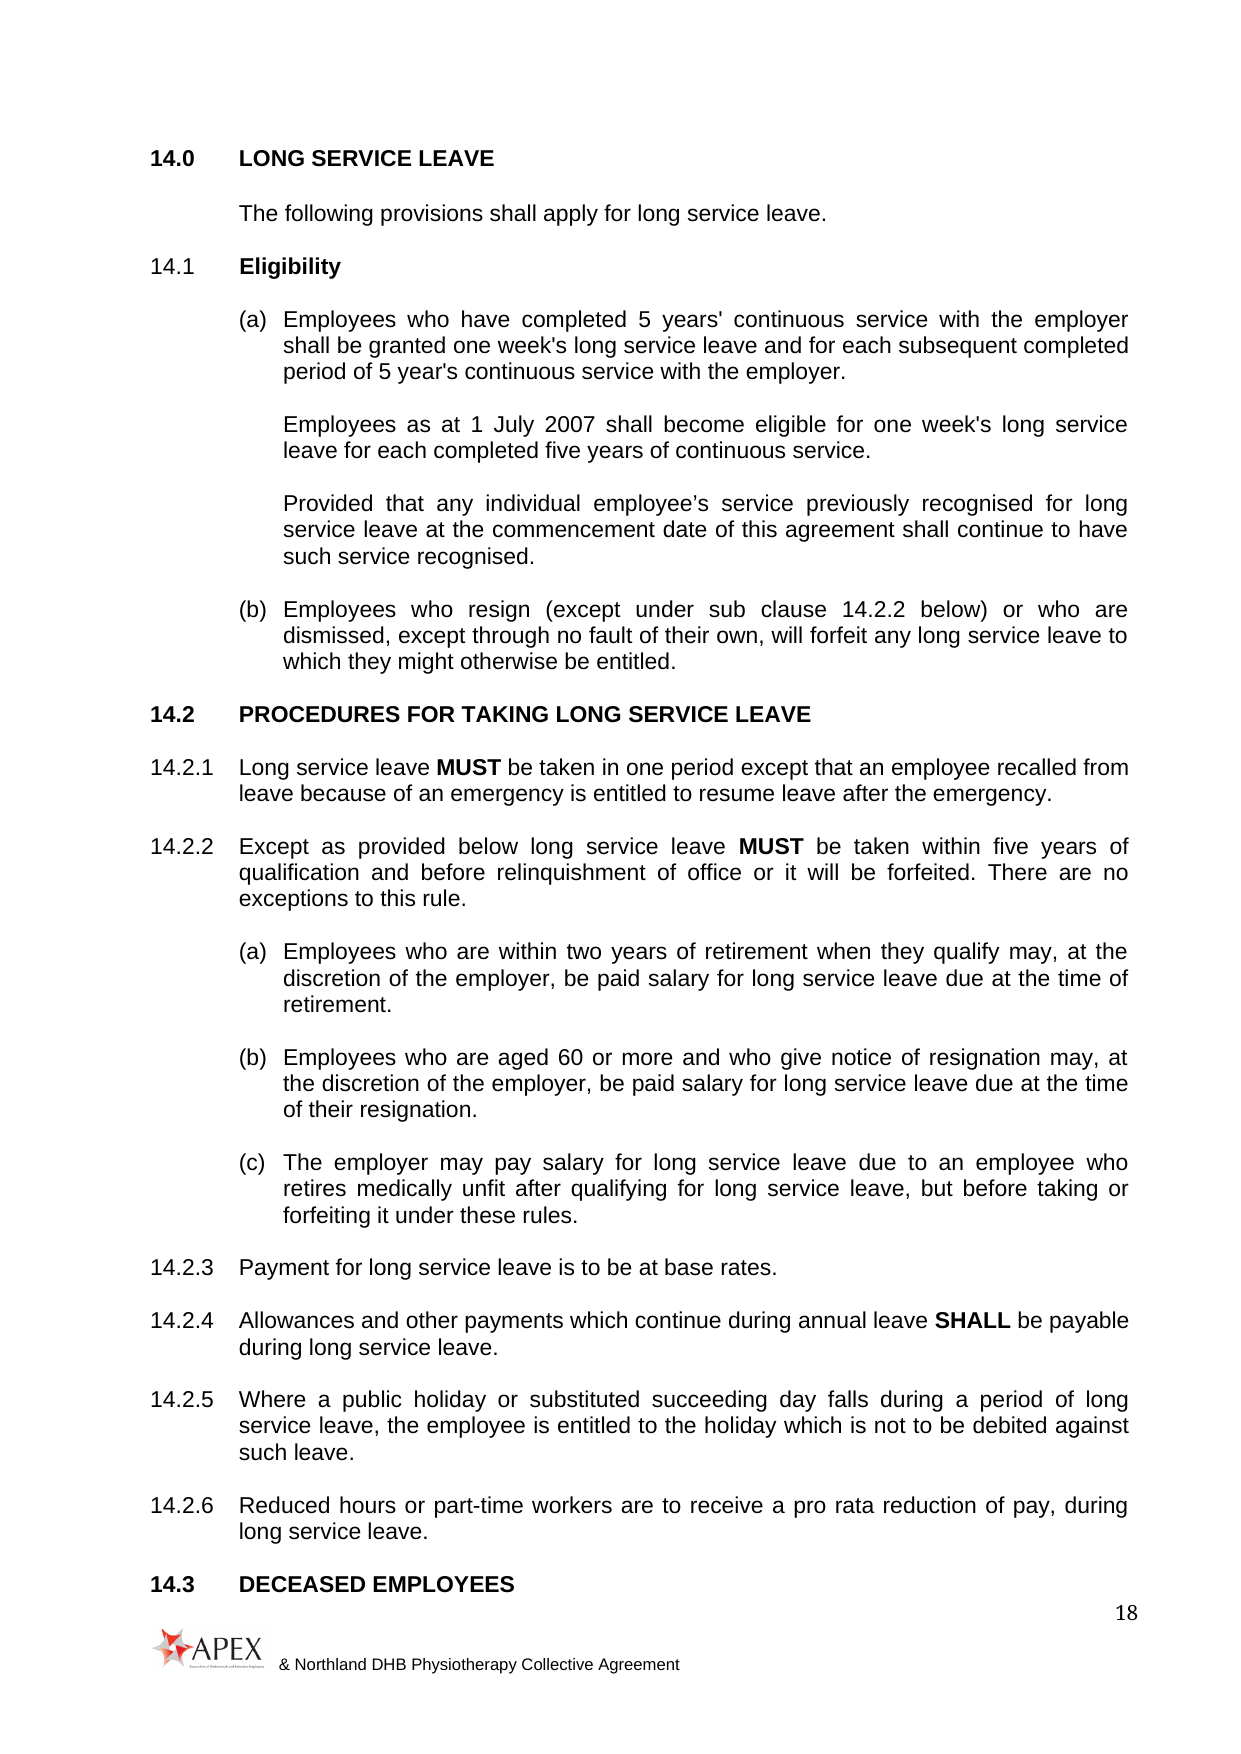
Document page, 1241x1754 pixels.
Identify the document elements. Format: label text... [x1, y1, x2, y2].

text 14.2.2 Except as provided below long service leave MUST be taken within five years of qualification and before relinquishment of office or it will be forfeited. There are no exceptions to this rule. [150, 833, 1129, 912]
picture [150, 1626, 274, 1671]
text 14.2.5 Where a public holiday or substituted succeeding day falls during a period of long service leave, the employee is entitled to the holiday which is not to be debited against such leave. [150, 1386, 1129, 1465]
text 14.2.4 Allowances and other payments which continue during annual leave SHALL be payable during long service leave. [150, 1307, 1129, 1360]
subtitle 14.0 LONG SERVICE LEAVE [150, 145, 1138, 171]
text 14.3 DECEASED EMPLOYEES [150, 1571, 1129, 1597]
text 14.2.1 Long service leave MUST be taken in one period except that an employee recalled from leave because of an emergency is entitled to resume leave after the emergency. [150, 754, 1129, 806]
text Employees as at 1 July 2007 shall become eligible for one week's long service leave for each completed five years of continuous service. [283, 411, 1129, 464]
text Provided that any individual employee’s service previously recognised for long service leave at the commencement date of this agreement shall continue to have such service recognised. [283, 490, 1129, 569]
text (a) Employees who have completed 5 years' continuous service with the employer shall be granted one week's long service leave and for each subsequent completed period of 5 year's continuous service with the employer. [239, 306, 1129, 385]
text (c) The employer may pay salary for long service leave due to an employee who retires medically unfit after qualifying for long service leave, but before taking or forfeiting it under these rules. [239, 1149, 1129, 1228]
text The following provisions shall apply for long service leave. [150, 200, 1129, 227]
text 14.2 PROCEDURES FOR TAKING LONG SERVICE LEAVE [150, 701, 1129, 727]
text (a) Employees who are within two years of retirement when they qualify may, at the discretion of the employer, be paid salary for long service leave due at the time of retirement. [239, 938, 1129, 1017]
list Eligibility [150, 253, 1129, 279]
text 14.2.6 Reduced hours or part-time workers are to receive a pro rata reduction of pay, during long service leave. [150, 1492, 1129, 1544]
text (b) Employees who resign (except under sub clause 14.2.2 below) or who are dismissed, except through no fault of their own, will forfeit any long service leave to which they might otherwise be entitled. [239, 596, 1129, 674]
text 14.2.3 Payment for long service leave is to be at base rates. [150, 1254, 1129, 1281]
text (b) Employees who are aged 60 or more and who give notice of resignation may, at the discretion of the employer, be paid salary for long service leave due at the time of their resignation. [239, 1043, 1129, 1123]
